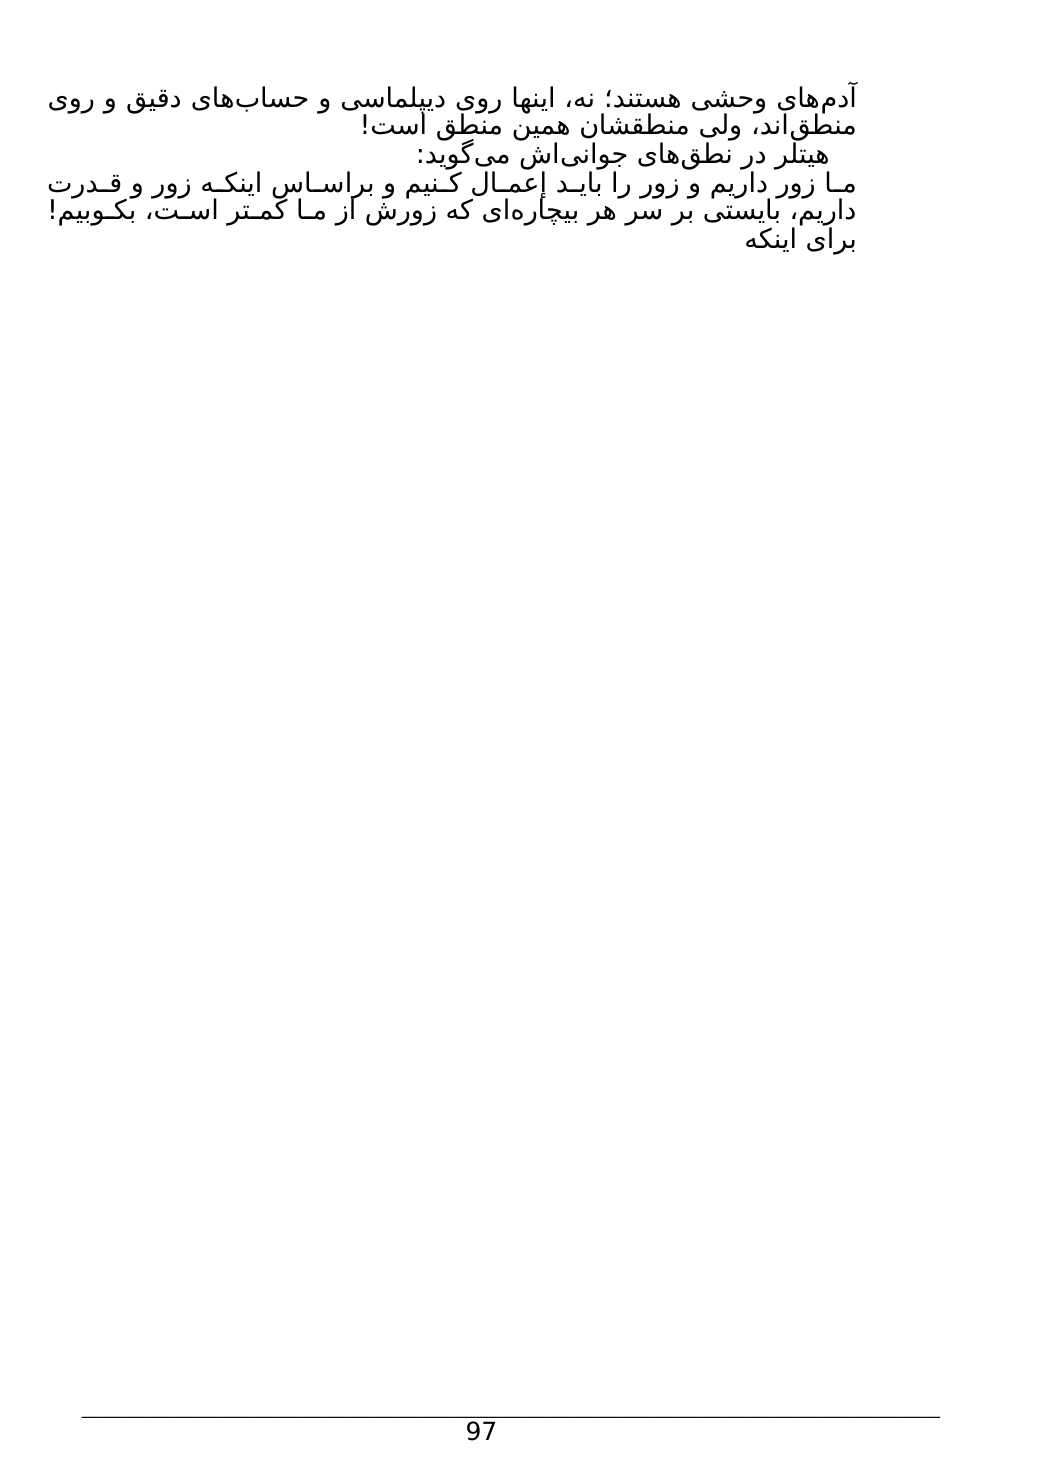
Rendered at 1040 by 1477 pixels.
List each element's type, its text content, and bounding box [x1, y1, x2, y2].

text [47, 84, 857, 141]
text هیتلر در نطق‌های جوانی‌اش می‌گوید: [47, 141, 857, 169]
text ما زور داریم و زور را باید إعمال کنیم و براساس اینکه زور و قدرت داریم، بایستی بر سر هر بیچاره‌ای که زورش از ما کمتر است، بکوبیم! برای اینکه [47, 169, 857, 255]
